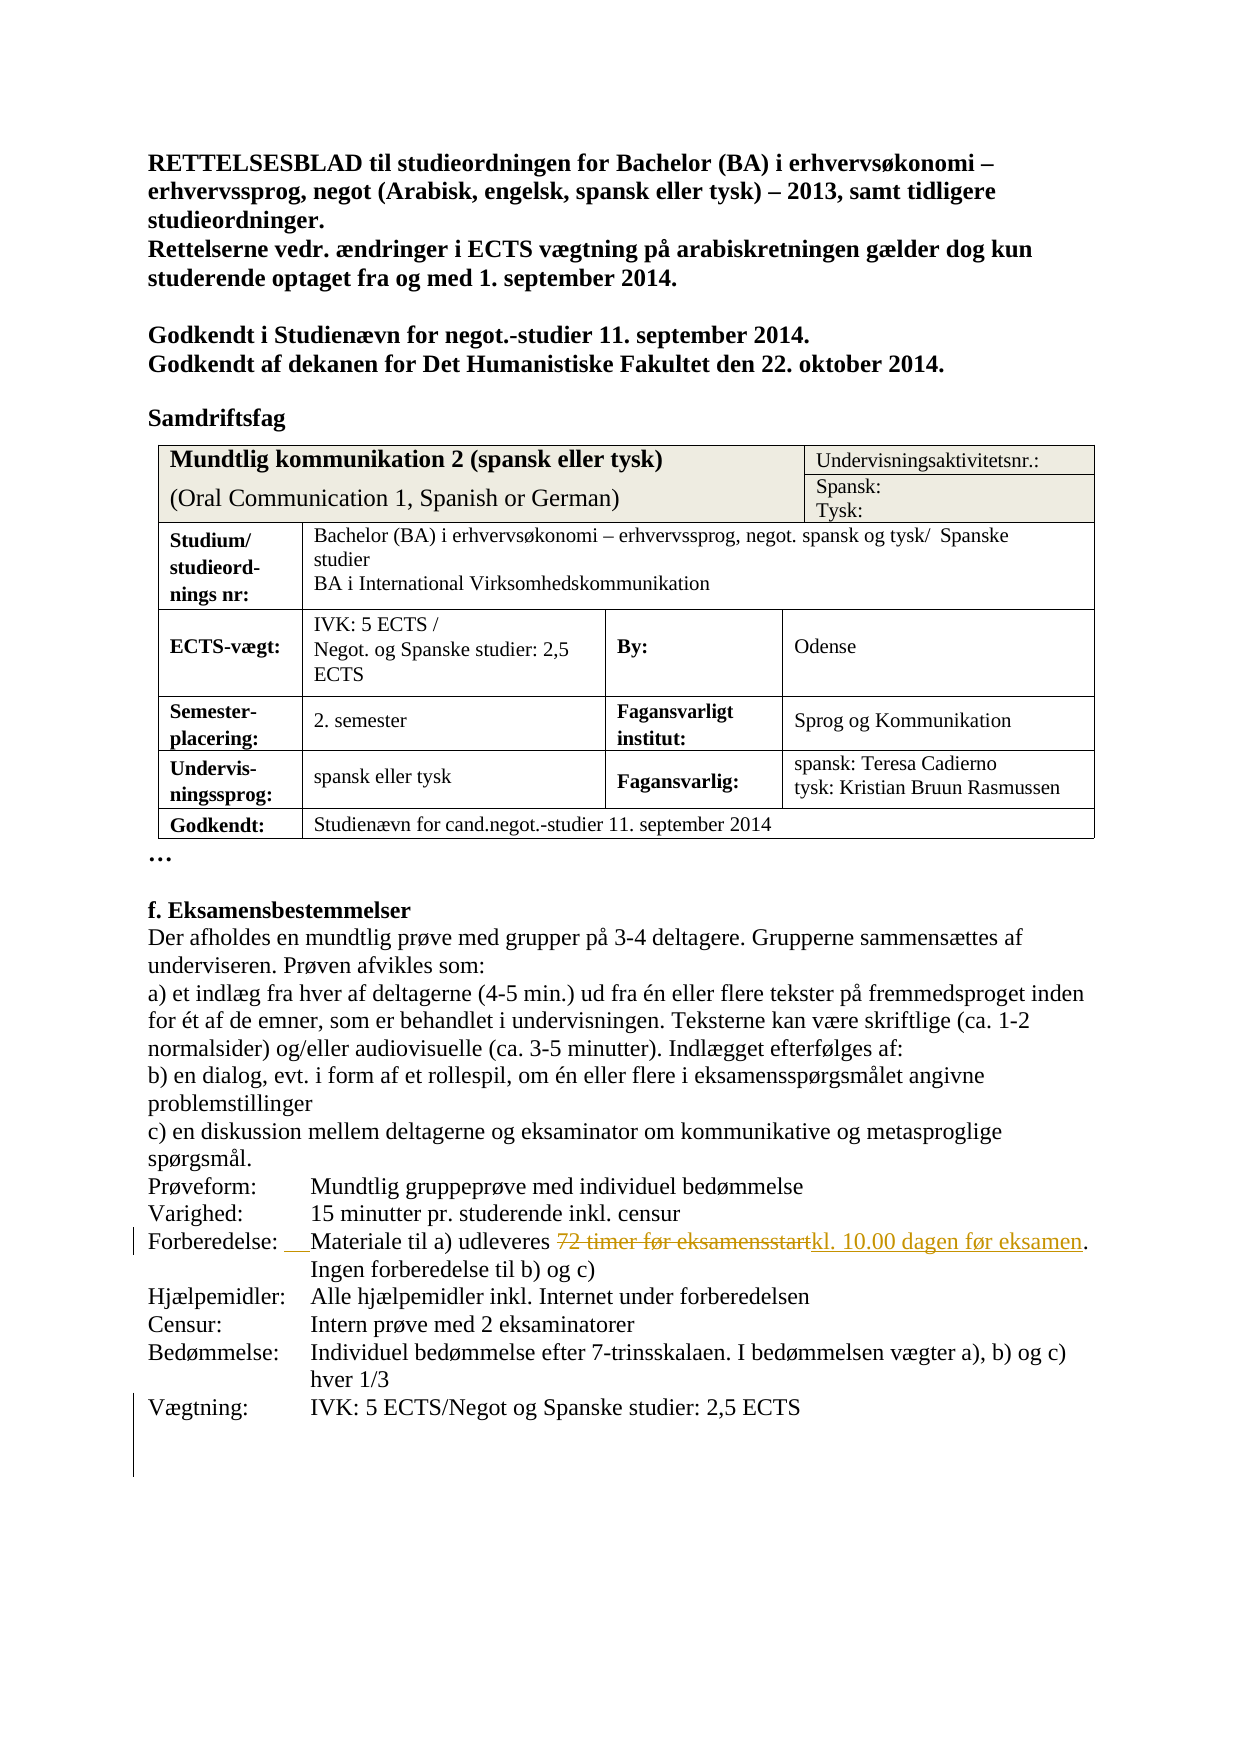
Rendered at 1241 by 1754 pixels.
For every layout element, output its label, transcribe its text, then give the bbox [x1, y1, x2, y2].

text Censur: Intern prøve med 2 eksaminatorer [148, 1310, 1092, 1337]
text Der afholdes en mundtlig prøve med grupper på 3-4 deltagere. Grupperne sammensættes af underviseren. Prøven afvikles som: [148, 923, 1092, 979]
text Hjælpemidler: Alle hjælpemidler inkl. Internet under forberedelsen [148, 1282, 1092, 1310]
table_cell Odense [783, 610, 1094, 696]
table_cell Spansk: Tysk: [805, 475, 1094, 522]
text RETTELSESBLAD til studieordningen for Bachelor (BA) i erhvervsøkonomi – erhvervssprog, negot (Arabisk, engelsk, spansk eller tysk) – 2013, samt tidligere studieordninger. [148, 148, 1092, 234]
text Godkendt af dekanen for Det Humanistiske Fakultet den 22. oktober 2014. [148, 349, 1096, 378]
table_cell Semester- placering: [159, 697, 302, 750]
text Rettelserne vedr. ændringer i ECTS vægtning på arabiskretningen gælder dog kun studerende optaget fra og med 1. september 2014. [148, 234, 1096, 291]
table_header Undervisningsaktivitetsnr.: [805, 446, 1094, 474]
text … [148, 838, 1092, 867]
text Samdriftsfag [148, 406, 1092, 432]
table_cell ECTS-vægt: [159, 610, 302, 696]
table_cell IVK: 5 ECTS / Negot. og Spanske studier: 2,5 ECTS [303, 610, 605, 696]
table_cell Studienævn for cand.negot.-studier 11. september 2014 [303, 809, 1094, 838]
table_cell Undervis- ningssprog: [159, 751, 302, 808]
text b) en dialog, evt. i form af et rollespil, om én eller flere i eksamensspørgsmålet angivne problemstillinger [148, 1061, 1092, 1117]
table_cell Fagansvarlig: [606, 751, 782, 808]
table_cell Godkendt: [159, 809, 302, 838]
text f. Eksamensbestemmelser [148, 896, 1092, 923]
text Prøveform: Mundtlig gruppeprøve med individuel bedømmelse [148, 1172, 1092, 1199]
table_cell Studium/ studieord- nings nr: [159, 523, 302, 609]
table_cell Fagansvarligt institut: [606, 697, 782, 750]
text Godkendt i Studienævn for negot.-studier 11. september 2014. [148, 320, 1096, 349]
text a) et indlæg fra hver af deltagerne (4-5 min.) ud fra én eller flere tekster på fremmedsproget inden for ét af de emner, som er behandlet i undervisningen. Teksterne kan være skriftlige (ca. 1-2 normalsider) og/eller audiovisuelle (ca. 3-5 minutter). Indlægget efterfølges af: [148, 979, 1092, 1061]
text Varighed: 15 minutter pr. studerende inkl. censur [148, 1199, 1092, 1227]
text Vægtning: IVK: 5 ECTS/Negot og Spanske studier: 2,5 ECTS [148, 1393, 1092, 1420]
text Forberedelse: Materiale til a) udleveres . Ingen forberedelse til b) og c) [148, 1227, 1092, 1282]
table_cell Bachelor (BA) i erhvervsøkonomi – erhvervssprog, negot. spansk og tysk/ Spanske studier BA i International Virksomhedskommunikation [303, 523, 1094, 609]
table_header Mundtlig kommunikation 2 (spansk eller tysk) (Oral Communication 1, Spanish or German) [159, 446, 804, 522]
table_cell By: [606, 610, 782, 696]
text Bedømmelse: Individuel bedømmelse efter 7-trinsskalaen. I bedømmelsen vægter a), b) og c) hver 1/3 [148, 1337, 1092, 1393]
table_cell spansk: Teresa Cadierno tysk: Kristian Bruun Rasmussen [783, 751, 1094, 808]
table_cell 2. semester [303, 697, 605, 750]
table_cell spansk eller tysk [303, 751, 605, 808]
table_cell Sprog og Kommunikation [783, 697, 1094, 750]
text c) en diskussion mellem deltagerne og eksaminator om kommunikative og metasproglige spørgsmål. [148, 1117, 1092, 1172]
